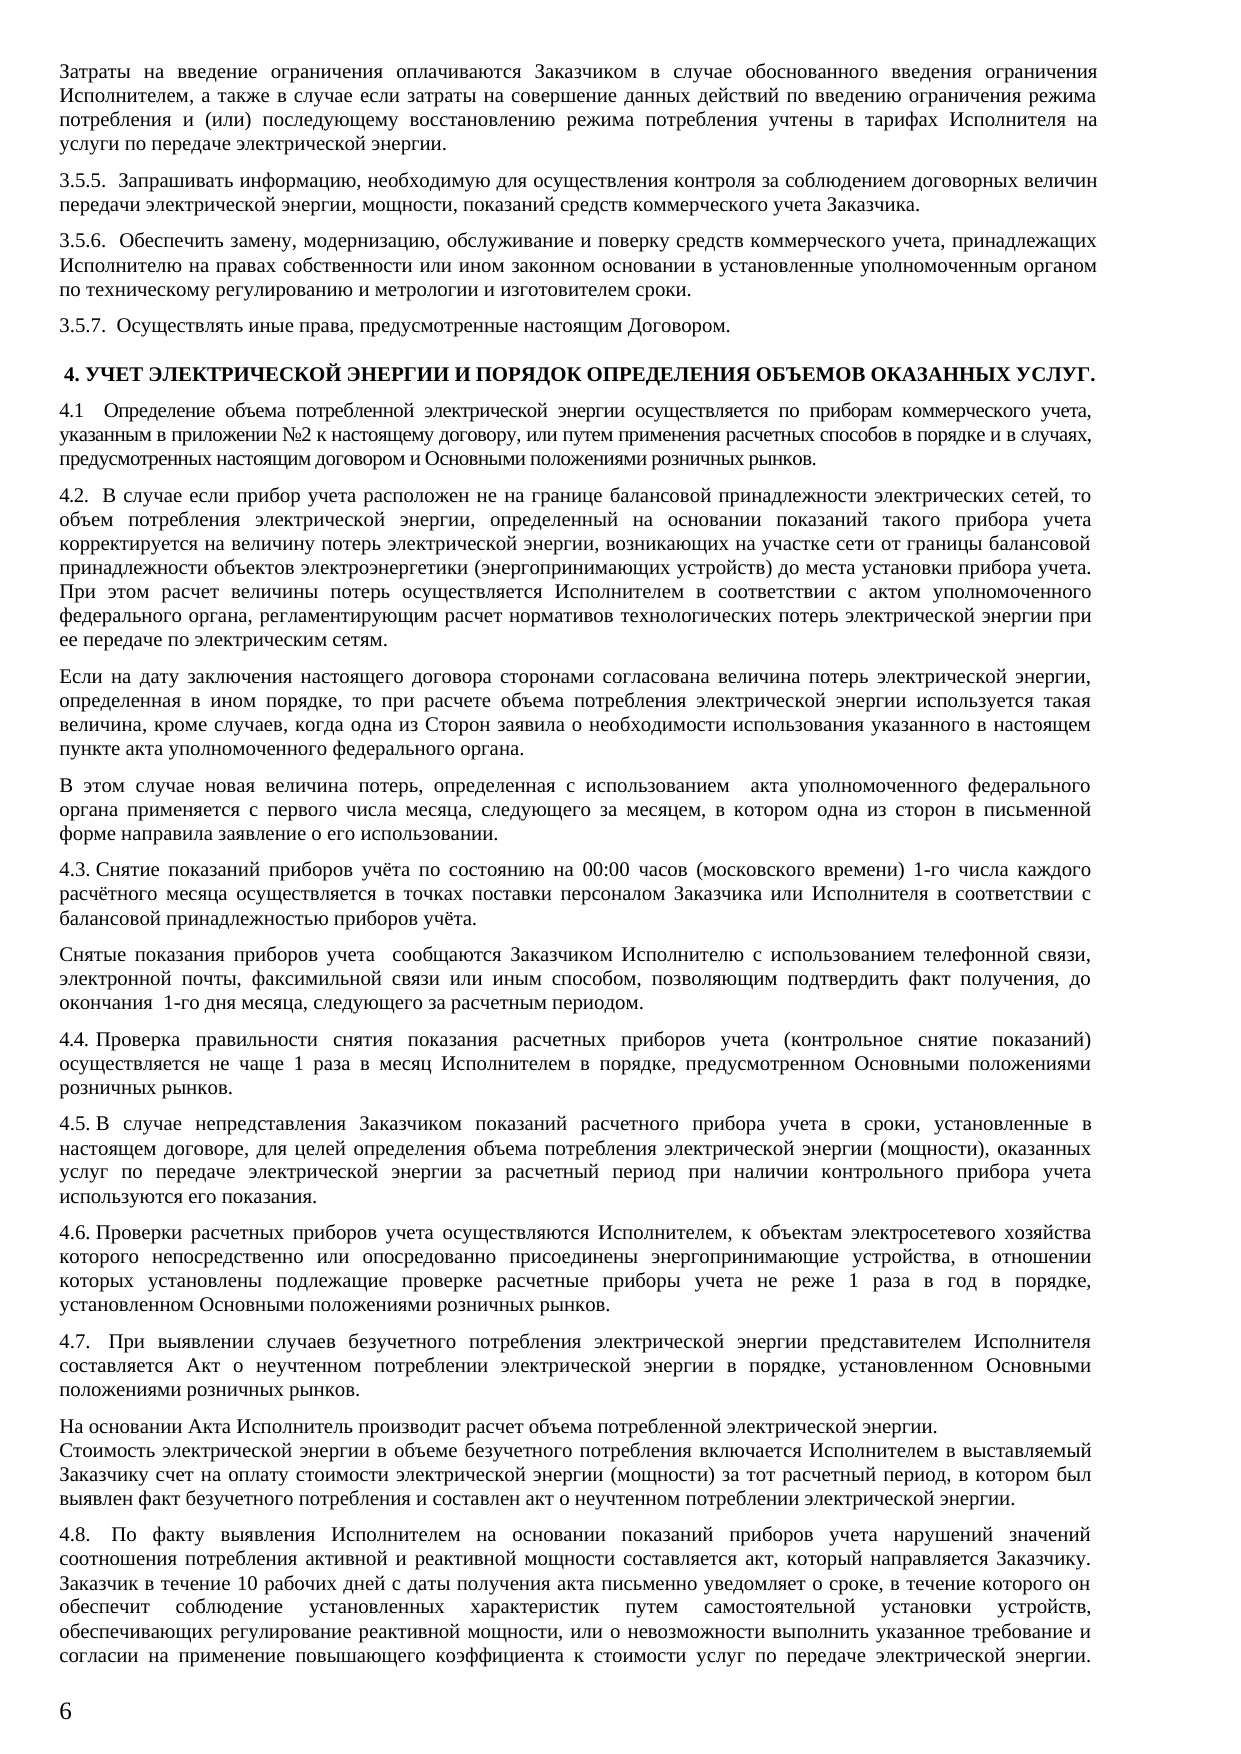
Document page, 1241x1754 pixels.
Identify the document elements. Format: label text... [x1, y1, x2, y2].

list Определение объема потребленной электрической энергии осуществляется по приборам коммерческого учета, указанным в приложении №2 к настоящему договору, или путем применения расчетных способов в порядке и в случаях, предусмотренных настоящим договором и Основными положениями розничных рынков. [59, 398, 1092, 470]
text Снятые показания приборов учета сообщаются Заказчиком Исполнителю с использованием телефонной связи, электронной почты, факсимильной связи или иным способом, позволяющим подтвердить факт получения, до окончания 1-го дня месяца, следующего за расчетным периодом. [59, 942, 1092, 1014]
list Проверки расчетных приборов учета осуществляются Исполнителем, к объектам электросетевого хозяйства которого непосредственно или опосредованно присоединены энергопринимающие устройства, в отношении которых установлены подлежащие проверке расчетные приборы учета не реже 1 раза в год в порядке, установленном Основными положениями розничных рынков. [59, 1220, 1092, 1316]
text В этом случае новая величина потерь, определенная с использованием акта уполномоченного федерального органа применяется с первого числа месяца, следующего за месяцем, в котором одна из сторон в письменной форме направила заявление о его использовании. [59, 773, 1092, 845]
text 3.5.5. Запрашивать информацию, необходимую для осуществления контроля за соблюдением договорных величин передачи электрической энергии, мощности, показаний средств коммерческого учета Заказчика. [59, 168, 1098, 216]
text 4. УЧЕТ ЭЛЕКТРИЧЕСКОЙ ЭНЕРГИИ И ПОРЯДОК ОПРЕДЕЛЕНИЯ ОБЪЕМОВ ОКАЗАННЫХ УСЛУГ. [59, 362, 1101, 386]
list Снятие показаний приборов учёта по состоянию на 00:00 часов (московского времени) 1-го числа каждого расчётного месяца осуществляется в точках поставки персоналом Заказчика или Исполнителя в соответствии с балансовой принадлежностью приборов учёта. [59, 857, 1092, 929]
list При выявлении случаев безучетного потребления электрической энергии представителем Исполнителя составляется Акт о неучтенном потреблении электрической энергии в порядке, установленном Основными положениями розничных рынков. [59, 1329, 1092, 1401]
list Стоимость электрической энергии в объеме безучетного потребления включается Исполнителем в выставляемый Заказчику счет на оплату стоимости электрической энергии (мощности) за тот расчетный период, в котором был выявлен факт безучетного потребления и составлен акт о неучтенном потреблении электрической энергии. [59, 1438, 1092, 1510]
list В случае непредставления Заказчиком показаний расчетного прибора учета в сроки, установленные в настоящем договоре, для целей определения объема потребления электрической энергии (мощности), оказанных услуг по передаче электрической энергии за расчетный период при наличии контрольного прибора учета используются его показания. [59, 1111, 1092, 1208]
list Проверка правильности снятия показания расчетных приборов учета (контрольное снятие показаний) осуществляется не чаще 1 раза в месяц Исполнителем в порядке, предусмотренном Основными положениями розничных рынков. [59, 1027, 1092, 1099]
text Затраты на введение ограничения оплачиваются Заказчиком в случае обоснованного введения ограничения Исполнителем, а также в случае если затраты на совершение данных действий по введению ограничения режима потребления и (или) последующему восстановлению режима потребления учтены в тарифах Исполнителя на услуги по передаче электрической энергии. [59, 59, 1098, 155]
text На основании Акта Исполнитель производит расчет объема потребленной электрической энергии. [59, 1413, 1092, 1438]
text 4.2. В случае если прибор учета расположен не на границе балансовой принадлежности электрических сетей, то объем потребления электрической энергии, определенный на основании показаний такого прибора учета корректируется на величину потерь электрической энергии, возникающих на участке сети от границы балансовой принадлежности объектов электроэнергетики (энергопринимающих устройств) до места установки прибора учета. При этом расчет величины потерь осуществляется Исполнителем в соответствии с актом уполномоченного федерального органа, регламентирующим расчет нормативов технологических потерь электрической энергии при ее передаче по электрическим сетям. [59, 483, 1092, 651]
text Если на дату заключения настоящего договора сторонами согласована величина потерь электрической энергии, определенная в ином порядке, то при расчете объема потребления электрической энергии используется такая величина, кроме случаев, когда одна из Сторон заявила о необходимости использования указанного в настоящем пункте акта уполномоченного федерального органа. [59, 664, 1092, 760]
text 3.5.7. Осуществлять иные права, предусмотренные настоящим Договором. [59, 313, 1098, 337]
text 3.5.6. Обеспечить замену, модернизацию, обслуживание и поверку средств коммерческого учета, принадлежащих Исполнителю на правах собственности или ином законном основании в установленные уполномоченным органом по техническому регулированию и метрологии и изготовителем сроки. [59, 228, 1098, 301]
